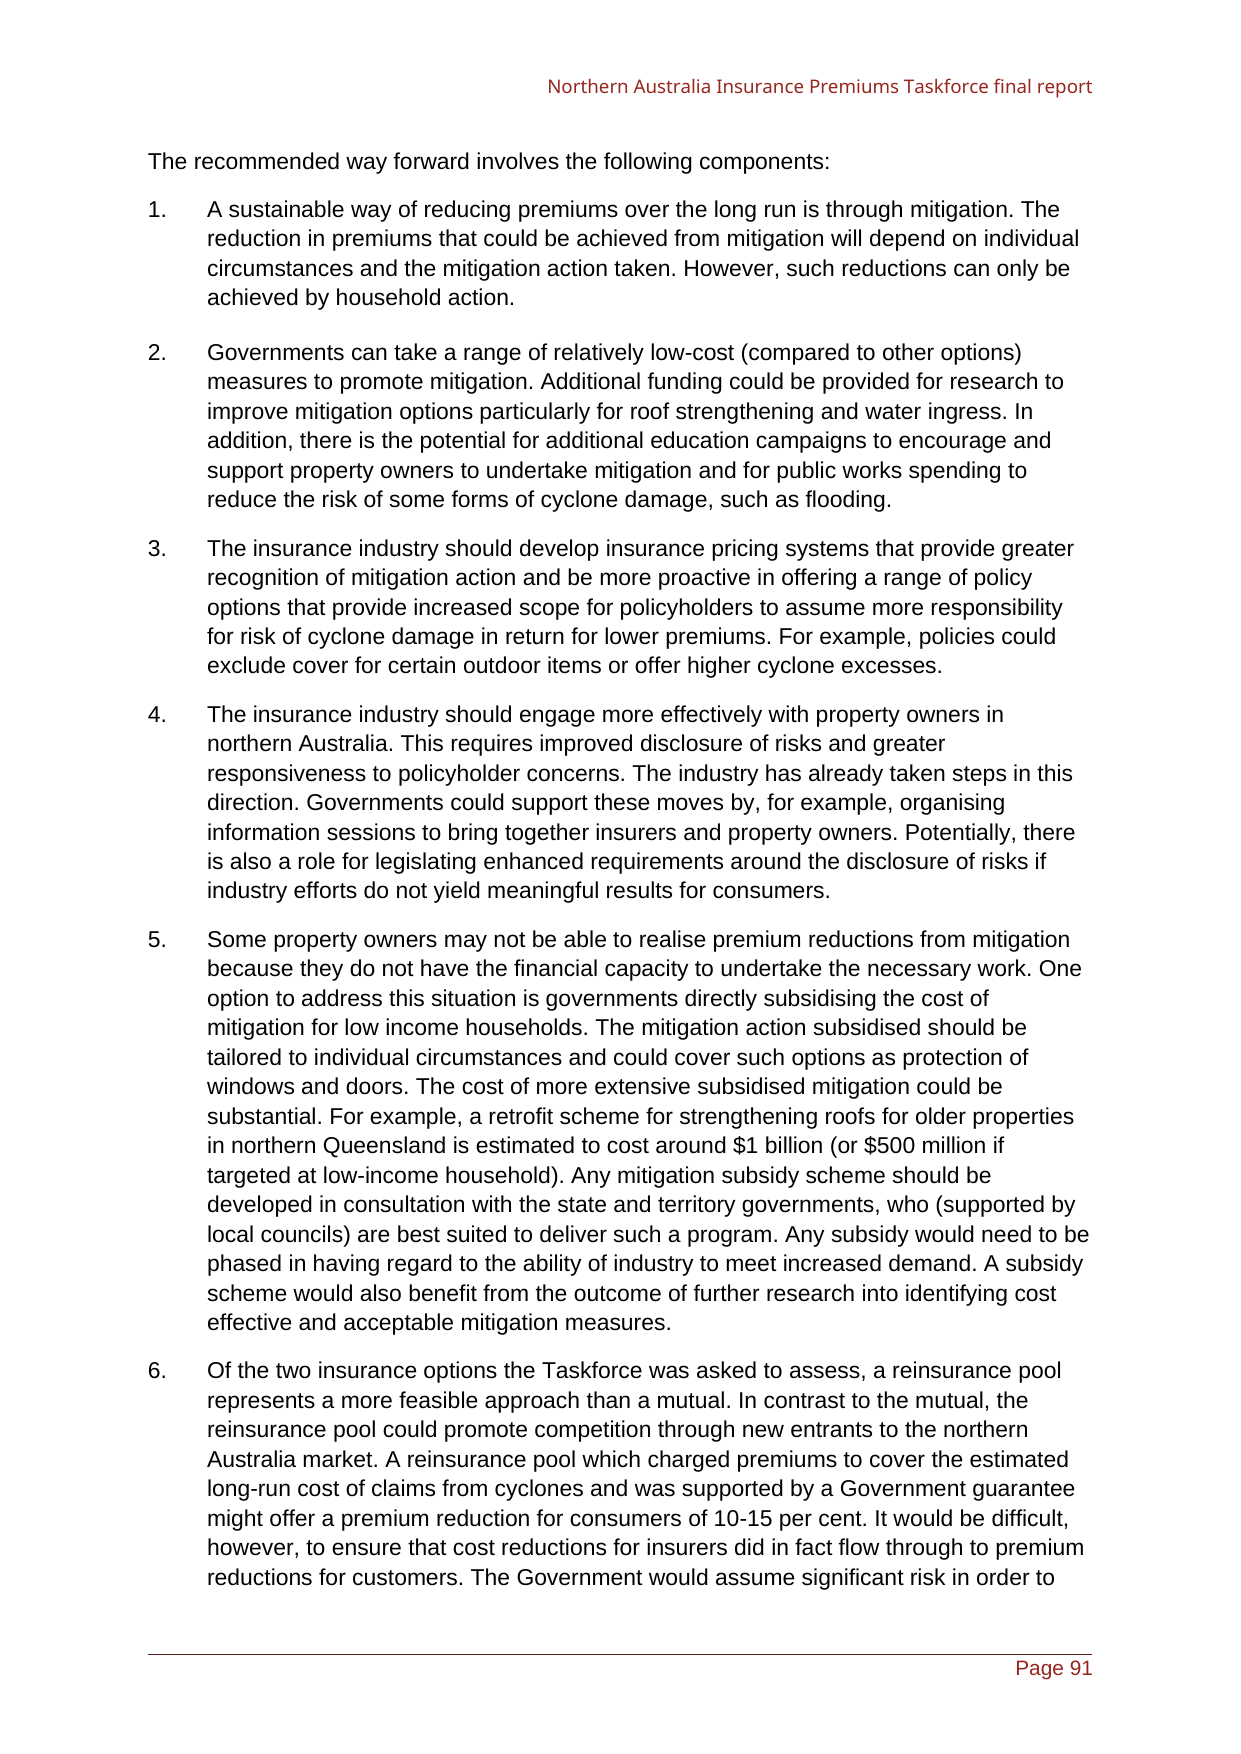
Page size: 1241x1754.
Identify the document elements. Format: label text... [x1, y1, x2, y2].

text Governments can take a range of relatively low-cost (compared to other options) measures to promote mitigation. Additional funding could be provided for research to improve mitigation options particularly for roof strengthening and water ingress. In addition, there is the potential for additional education campaigns to encourage and support property owners to undertake mitigation and for public works spending to reduce the risk of some forms of cyclone damage, such as flooding. [148, 339, 1092, 513]
list A sustainable way of reducing premiums over the long run is through mitigation. The reduction in premiums that could be achieved from mitigation will depend on individual circumstances and the mitigation action taken. However, such reductions can only be achieved by household action. [148, 196, 1092, 311]
text The insurance industry should develop insurance pricing systems that provide greater recognition of mitigation action and be more proactive in offering a range of policy options that provide increased scope for policyholders to assume more responsibility for risk of cyclone damage in return for lower premiums. For example, policies could exclude cover for certain outdoor items or offer higher cyclone excesses. [148, 534, 1092, 679]
text The insurance industry should engage more effectively with property owners in northern Australia. This requires improved disclosure of risks and greater responsiveness to policyholder concerns. The industry has already taken steps in this direction. Governments could support these moves by, for example, organising information sessions to bring together insurers and property owners. Potentially, there is also a role for legislating enhanced requirements around the disclosure of risks if industry efforts do not yield meaningful results for consumers. [148, 701, 1092, 904]
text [148, 1357, 1092, 1590]
text The recommended way forward involves the following components: [148, 148, 1092, 174]
text Some property owners may not be able to realise premium reductions from mitigation because they do not have the financial capacity to undertake the necessary work. One option to address this situation is governments directly subsidising the cost of mitigation for low income households. The mitigation action subsidised should be tailored to individual circumstances and could cover such options as protection of windows and doors. The cost of more extensive subsidised mitigation could be substantial. For example, a retrofit scheme for strengthening roofs for older properties in northern Queensland is estimated to cost around $1 billion (or $500 million if targeted at low-income household). Any mitigation subsidy scheme should be developed in consultation with the state and territory governments, who (supported by local councils) are best suited to deliver such a program. Any subsidy would need to be phased in having regard to the ability of industry to meet increased demand. A subsidy scheme would also benefit from the outcome of further research into identifying cost effective and acceptable mitigation measures. [148, 926, 1092, 1335]
